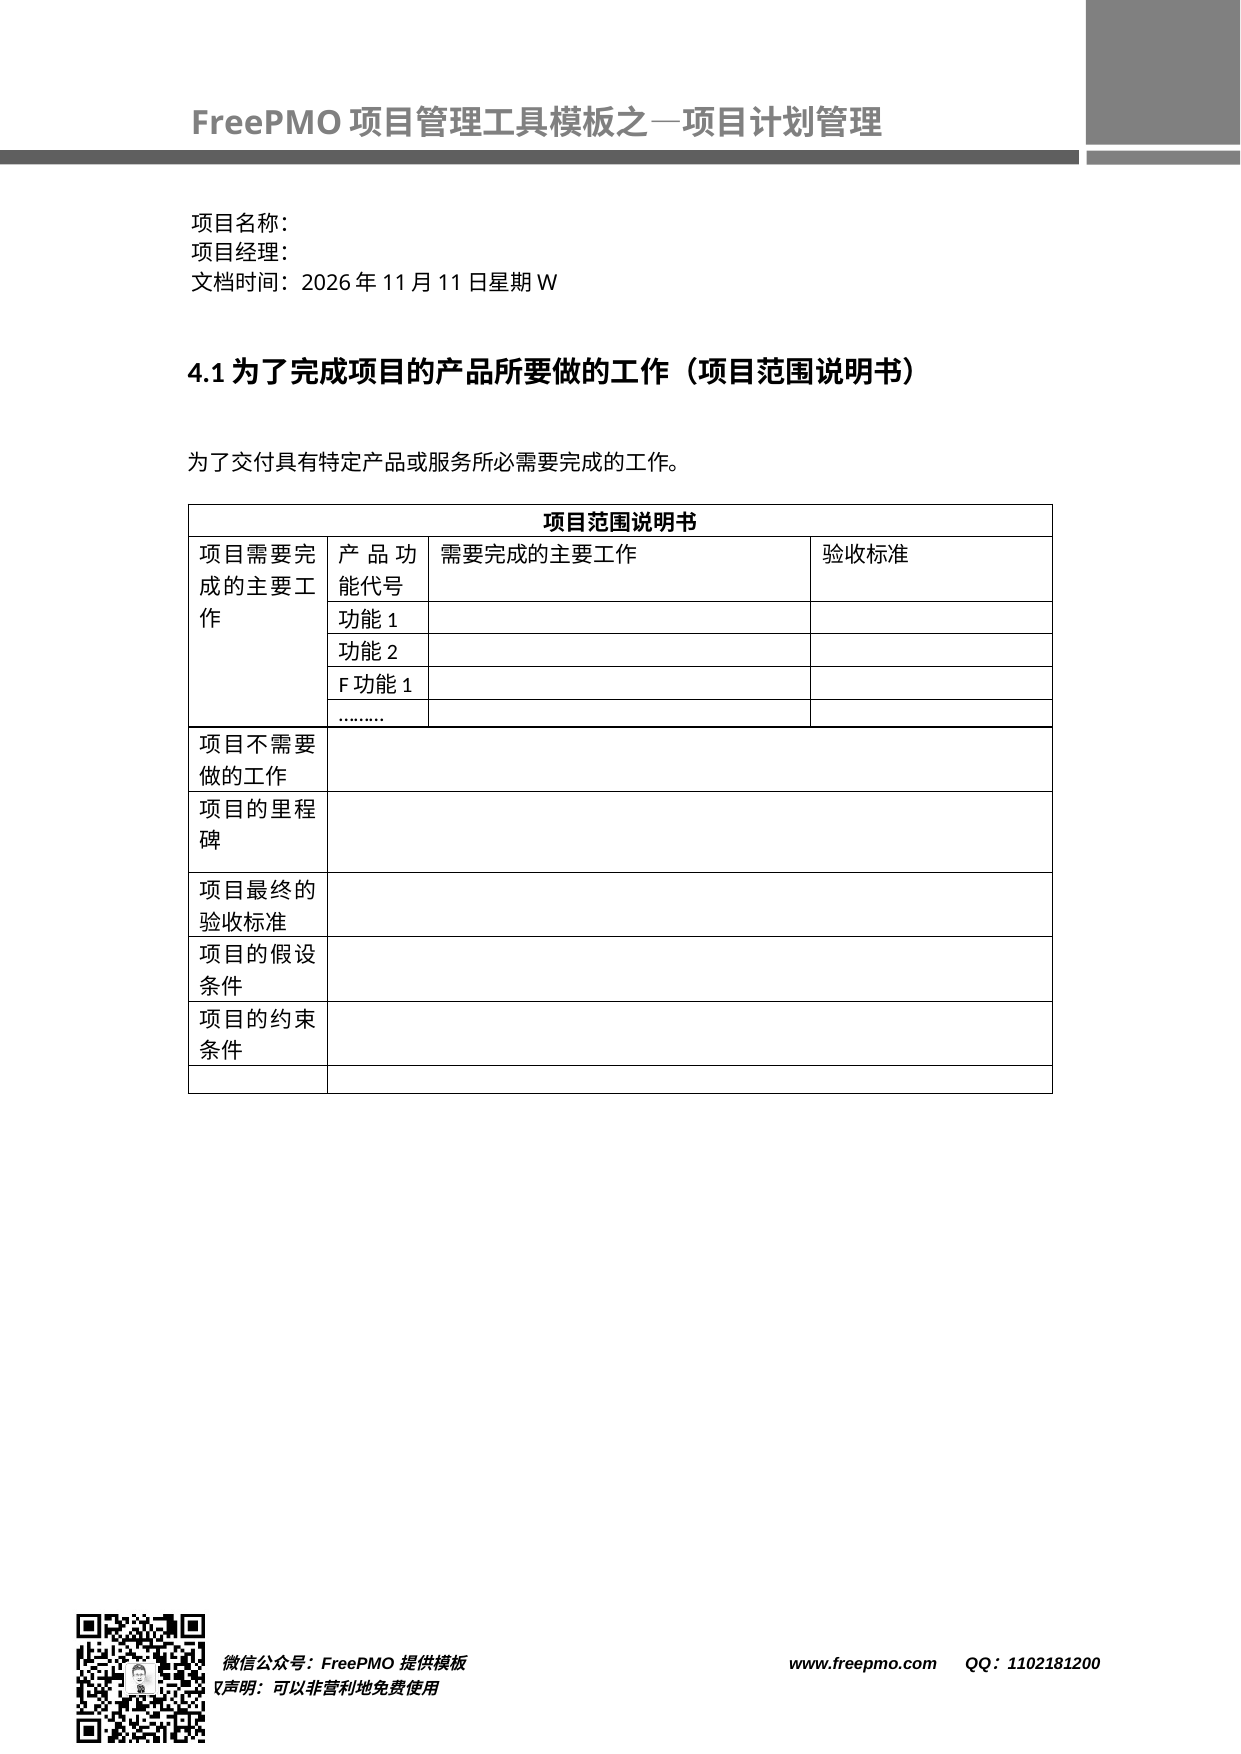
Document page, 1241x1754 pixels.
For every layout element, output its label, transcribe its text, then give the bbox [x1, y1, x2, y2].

table_cell [811, 667, 1052, 699]
table_cell F功能1 [328, 667, 428, 699]
table_cell 项目最终的验收标准 [189, 873, 327, 936]
title 项目经理： [192, 237, 1053, 267]
table_cell [328, 1066, 1052, 1093]
picture [66, 1603, 215, 1753]
text 为了交付具有特定产品或服务所必需要完成的工作。 [187, 445, 1053, 477]
table_cell 验收标准 [811, 537, 1052, 601]
table_cell [328, 728, 1052, 791]
table_cell [811, 602, 1052, 633]
table_cell 项目的假设条件 [189, 937, 327, 1001]
subtitle 4.1 为了完成项目的产品所要做的工作（项目范围说明书） [187, 349, 1053, 391]
table_cell [328, 873, 1052, 936]
table_cell ……… [328, 700, 428, 726]
table_cell 项目不需要做的工作 [189, 728, 327, 791]
table_cell [429, 634, 810, 666]
table_header 项目范围说明书 [189, 505, 1052, 536]
table_cell 产品功能代号 [328, 537, 428, 601]
table_cell [189, 1066, 327, 1093]
table_cell [328, 792, 1052, 872]
title 文档时间：2016年2月4日星期四 [192, 267, 1053, 296]
table_cell 功能2 [328, 634, 428, 666]
table_cell [811, 634, 1052, 666]
title 项目名称： [192, 208, 1053, 237]
table_cell [429, 700, 810, 726]
table_cell 功能1 [328, 602, 428, 633]
table_cell [811, 700, 1052, 726]
table_cell 项目的里程碑 [189, 792, 327, 872]
table_cell [429, 602, 810, 633]
table_cell 项目的约束条件 [189, 1002, 327, 1065]
table_cell [429, 667, 810, 699]
table_cell [328, 1002, 1052, 1065]
table_cell 项目需要完成的主要工作 [189, 537, 327, 726]
table_cell 需要完成的主要工作 [429, 537, 810, 601]
table_cell [328, 937, 1052, 1001]
